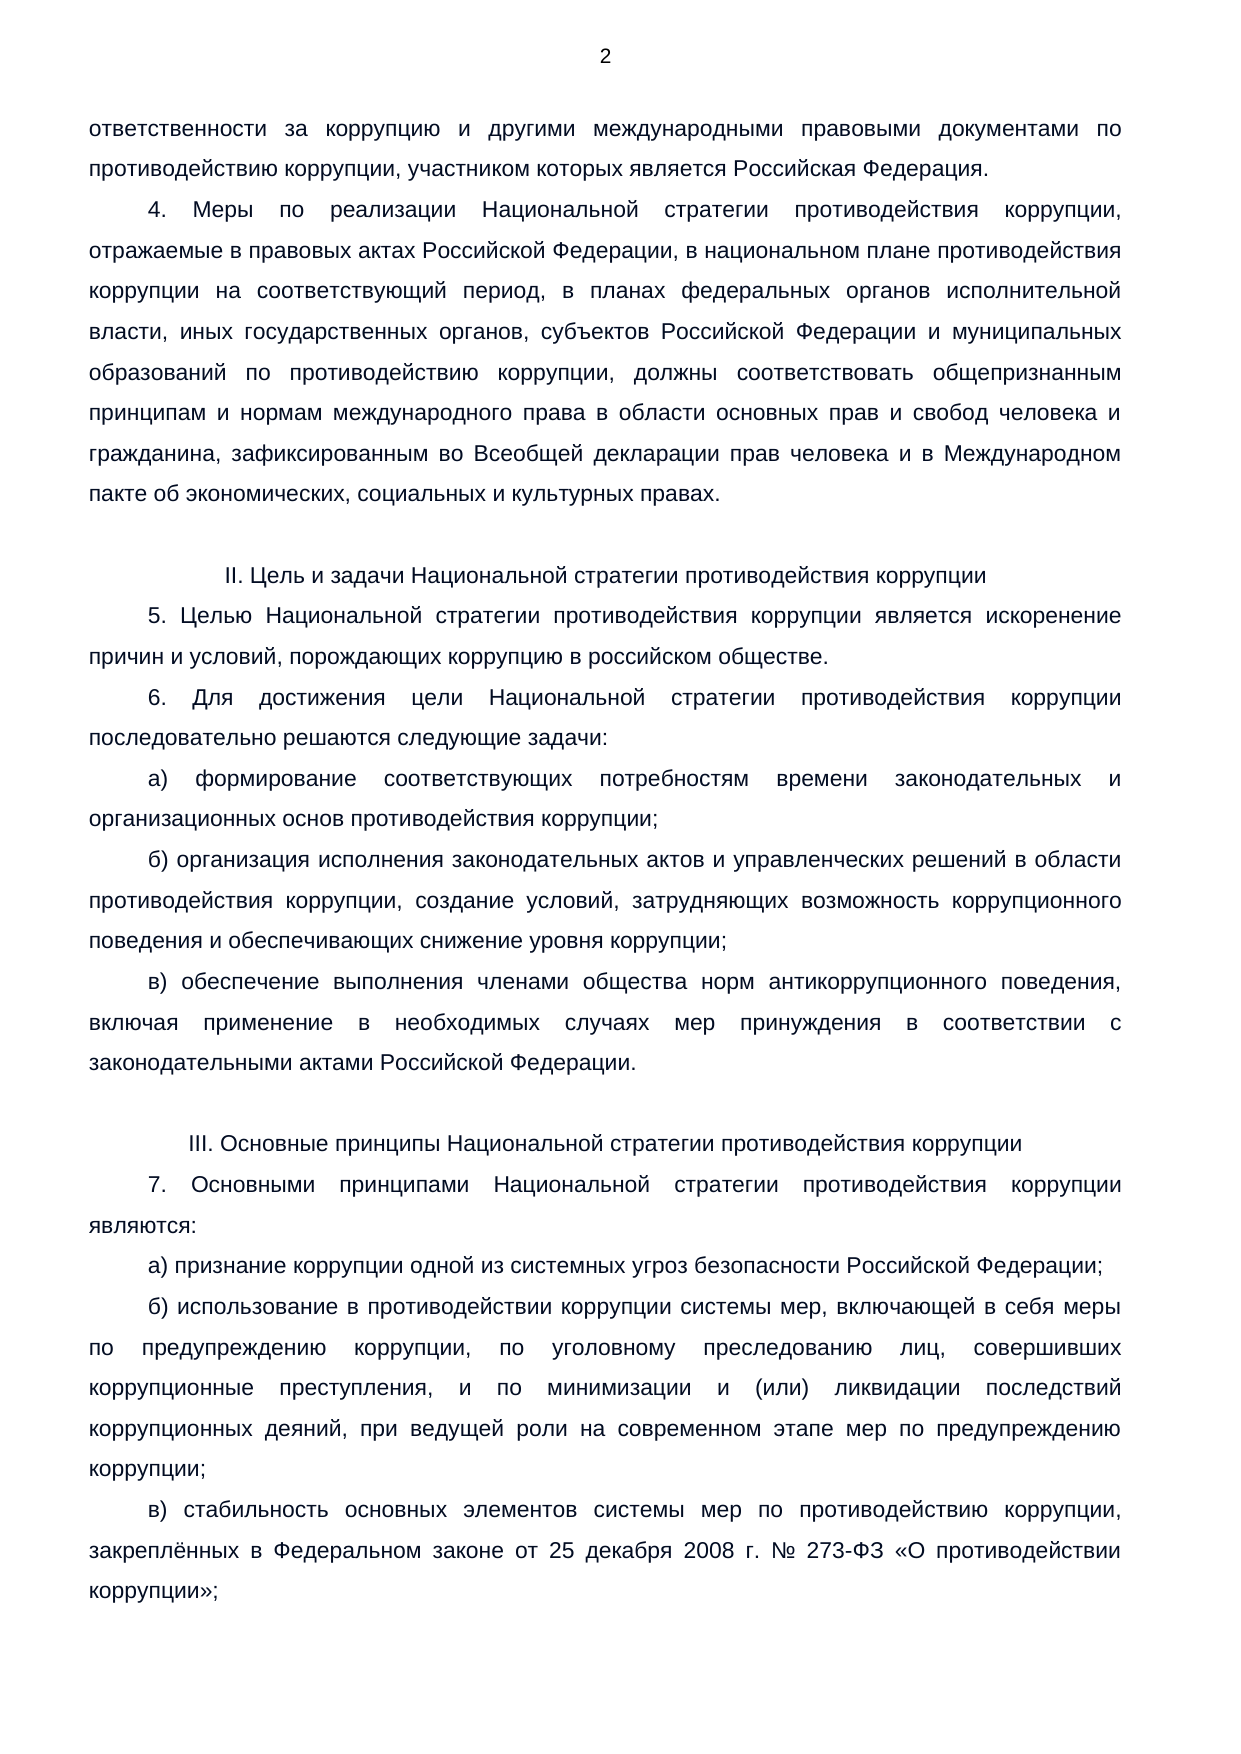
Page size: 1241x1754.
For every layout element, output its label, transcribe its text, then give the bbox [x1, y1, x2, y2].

text 4. Меры по реализации Национальной стратегии противодействия коррупции, отражаемые в правовых актах Российской Федерации, в национальном плане противодействия коррупции на соответствующий период, в планах федеральных органов исполнительной власти, иных государственных органов, субъектов Российской Федерации и муниципальных образований по противодействию коррупции, должны соответствовать общепризнанным принципам и нормам международного права в области основных прав и свобод человека и гражданина, зафиксированным во Всеобщей декларации прав человека и в Международном пакте об экономических, социальных и культурных правах. [89, 182, 1122, 507]
text III. Основные принципы Национальной стратегии противодействия коррупции [89, 1116, 1122, 1157]
text 6. Для достижения цели Национальной стратегии противодействия коррупции последовательно решаются следующие задачи: [89, 669, 1122, 750]
text а) формирование соответствующих потребностям времени законодательных и организационных основ противодействия коррупции; [89, 750, 1122, 832]
text 7. Основными принципами Национальной стратегии противодействия коррупции являются: [89, 1157, 1122, 1238]
text 5. Целью Национальной стратегии противодействия коррупции является искоренение причин и условий, порождающих коррупцию в российском обществе. [89, 588, 1122, 669]
text б) организация исполнения законодательных актов и управленческих решений в области противодействия коррупции, создание условий, затрудняющих возможность коррупционного поведения и обеспечивающих снижение уровня коррупции; [89, 832, 1122, 953]
text II. Цель и задачи Национальной стратегии противодействия коррупции [89, 547, 1122, 588]
text а) признание коррупции одной из системных угроз безопасности Российской Федерации; [89, 1238, 1122, 1278]
text в) обеспечение выполнения членами общества норм антикоррупционного поведения, включая применение в необходимых случаях мер принуждения в соответствии с законодательными актами Российской Федерации. [89, 953, 1122, 1075]
text в) стабильность основных элементов системы мер по противодействию коррупции, закреплённых в Федеральном законе от 25 декабря 2008 г. № 273-ФЗ «О противодействии коррупции»; [89, 1482, 1122, 1603]
text б) использование в противодействии коррупции системы мер, включающей в себя меры по предупреждению коррупции, по уголовному преследованию лиц, совершивших коррупционные преступления, и по минимизации и (или) ликвидации последствий коррупционных деяний, при ведущей роли на современном этапе мер по предупреждению коррупции; [89, 1278, 1122, 1482]
